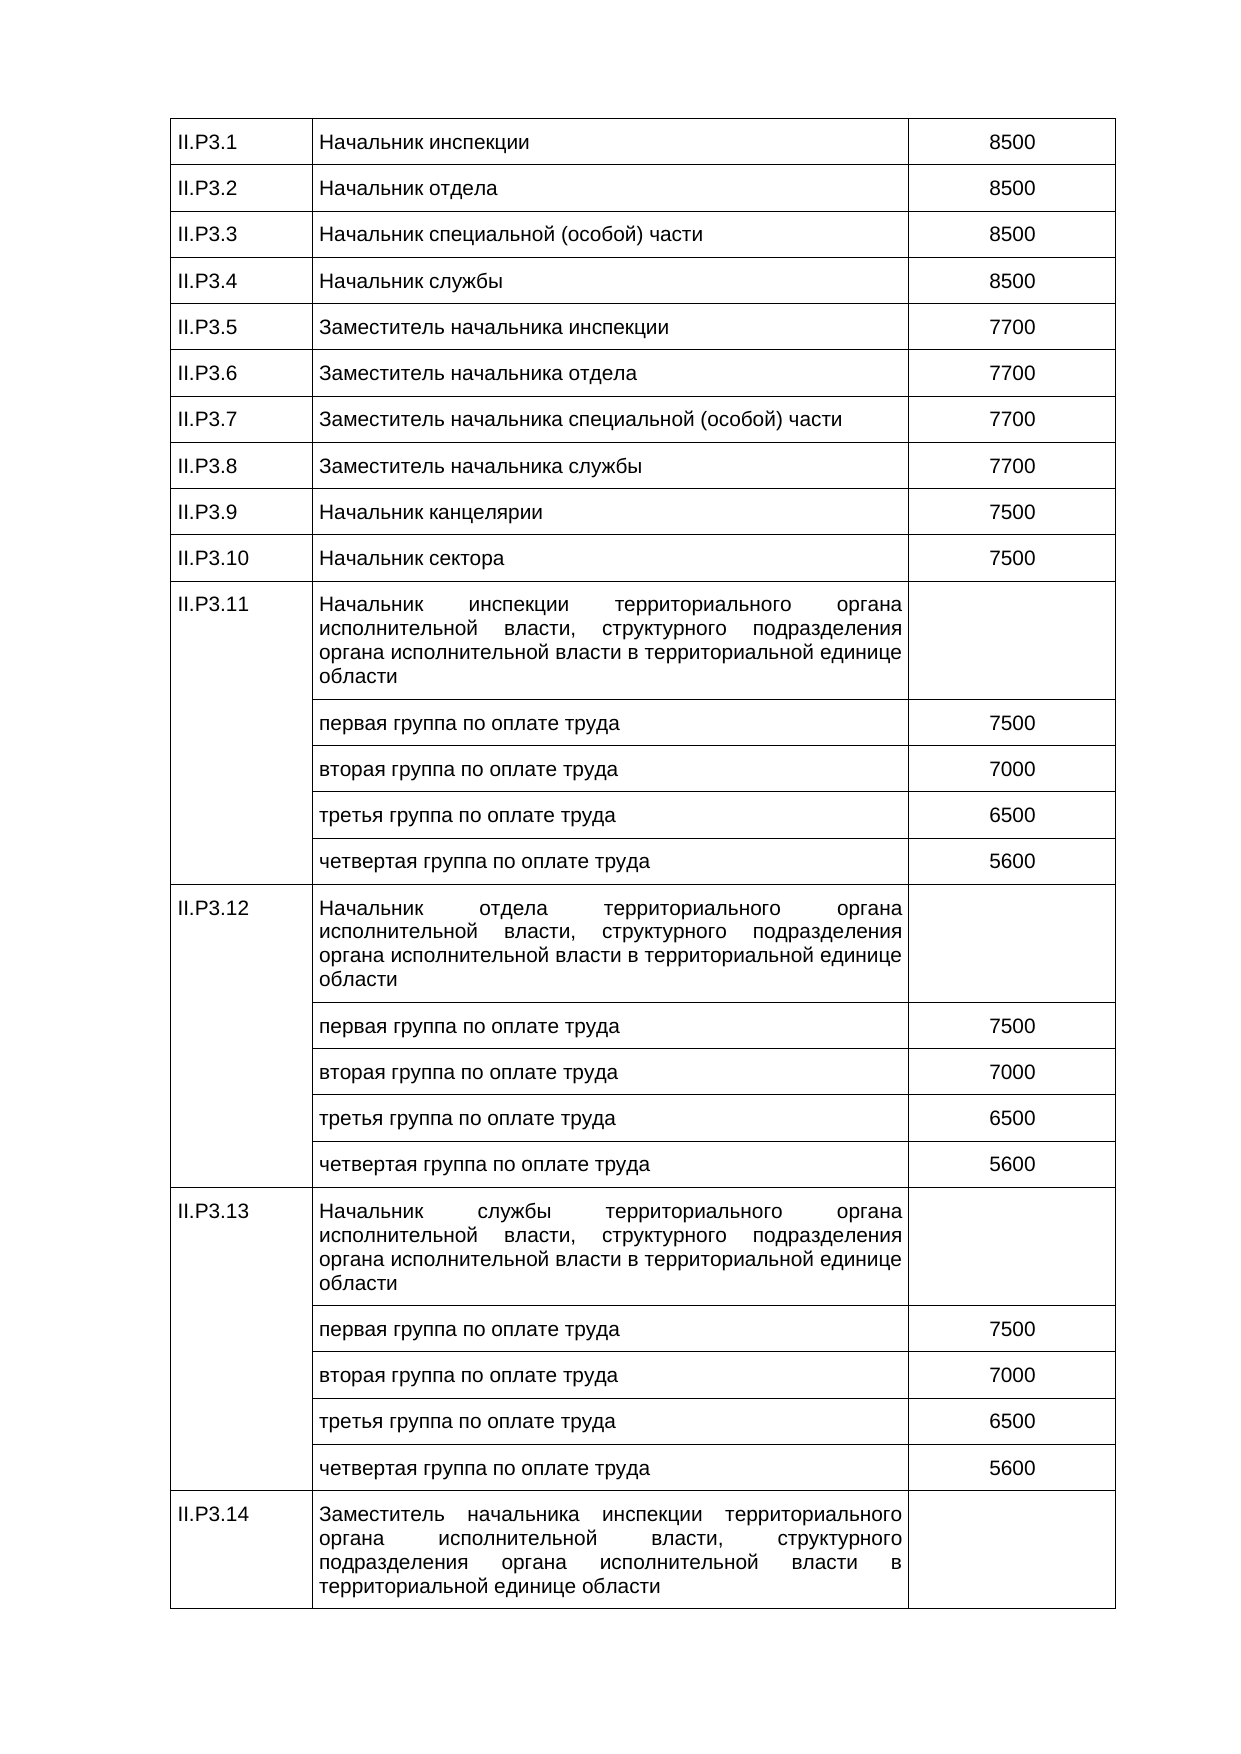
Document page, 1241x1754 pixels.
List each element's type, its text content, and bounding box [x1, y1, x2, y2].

table_cell 7000 [909, 746, 1115, 791]
table_cell Начальник отдела территориального органа исполнительной власти, структурного подразделения органа исполнительной власти в территориальной единице области [313, 885, 908, 1002]
table_cell Начальник инспекции [313, 119, 908, 164]
table_cell II.Р3.12 [171, 885, 312, 1187]
table_cell 7500 [909, 535, 1115, 581]
table_cell II.Р3.8 [171, 443, 312, 488]
table_cell 8500 [909, 258, 1115, 303]
table_cell 7700 [909, 350, 1115, 396]
table_cell Начальник отдела [313, 165, 908, 211]
table_cell 8500 [909, 119, 1115, 164]
table_cell [909, 1188, 1115, 1305]
table_cell II.Р3.6 [171, 350, 312, 396]
table_cell 7700 [909, 397, 1115, 442]
table_cell II.Р3.10 [171, 535, 312, 581]
table_cell II.Р3.1 [171, 119, 312, 164]
table_cell Заместитель начальника специальной (особой) части [313, 397, 908, 442]
table_cell четвертая группа по оплате труда [313, 1142, 908, 1187]
table_cell Заместитель начальника службы [313, 443, 908, 488]
table_cell Заместитель начальника инспекции территориального органа исполнительной власти, структурного подразделения органа исполнительной власти в территориальной единице области [313, 1491, 908, 1608]
table_cell вторая группа по оплате труда [313, 1049, 908, 1094]
table_cell Начальник специальной (особой) части [313, 212, 908, 257]
table_cell четвертая группа по оплате труда [313, 1445, 908, 1490]
table_cell 6500 [909, 1095, 1115, 1141]
table_cell II.Р3.5 [171, 304, 312, 349]
table_cell вторая группа по оплате труда [313, 746, 908, 791]
table_cell третья группа по оплате труда [313, 1095, 908, 1141]
table_cell 8500 [909, 212, 1115, 257]
table_cell Заместитель начальника инспекции [313, 304, 908, 349]
table_cell первая группа по оплате труда [313, 1003, 908, 1048]
table_cell [909, 1491, 1115, 1608]
table_cell 7700 [909, 304, 1115, 349]
table_cell 7700 [909, 443, 1115, 488]
table_cell 7500 [909, 1003, 1115, 1048]
table_cell 7500 [909, 700, 1115, 745]
table_cell первая группа по оплате труда [313, 700, 908, 745]
table_cell [909, 582, 1115, 699]
table_cell II.Р3.14 [171, 1491, 312, 1608]
table_cell 6500 [909, 792, 1115, 837]
table_cell Начальник канцелярии [313, 489, 908, 534]
table_cell 6500 [909, 1399, 1115, 1444]
table_cell [909, 885, 1115, 1002]
table_cell 5600 [909, 839, 1115, 884]
table_cell Начальник службы [313, 258, 908, 303]
table_cell II.Р3.7 [171, 397, 312, 442]
table_cell четвертая группа по оплате труда [313, 839, 908, 884]
table_cell вторая группа по оплате труда [313, 1352, 908, 1397]
table_cell 7000 [909, 1352, 1115, 1397]
table_cell II.Р3.11 [171, 582, 312, 884]
table_cell II.Р3.9 [171, 489, 312, 534]
table_cell Заместитель начальника отдела [313, 350, 908, 396]
table_cell II.Р3.4 [171, 258, 312, 303]
table_cell Начальник службы территориального органа исполнительной власти, структурного подразделения органа исполнительной власти в территориальной единице области [313, 1188, 908, 1305]
table_cell II.Р3.13 [171, 1188, 312, 1490]
table_cell первая группа по оплате труда [313, 1306, 908, 1351]
table_cell II.Р3.3 [171, 212, 312, 257]
table_cell 7000 [909, 1049, 1115, 1094]
table_cell 7500 [909, 1306, 1115, 1351]
table_cell 8500 [909, 165, 1115, 211]
table_cell 5600 [909, 1445, 1115, 1490]
table_cell третья группа по оплате труда [313, 1399, 908, 1444]
table_cell 5600 [909, 1142, 1115, 1187]
table_cell Начальник инспекции территориального органа исполнительной власти, структурного подразделения органа исполнительной власти в территориальной единице области [313, 582, 908, 699]
table_cell третья группа по оплате труда [313, 792, 908, 837]
table_cell II.Р3.2 [171, 165, 312, 211]
table_cell Начальник сектора [313, 535, 908, 581]
table_cell 7500 [909, 489, 1115, 534]
